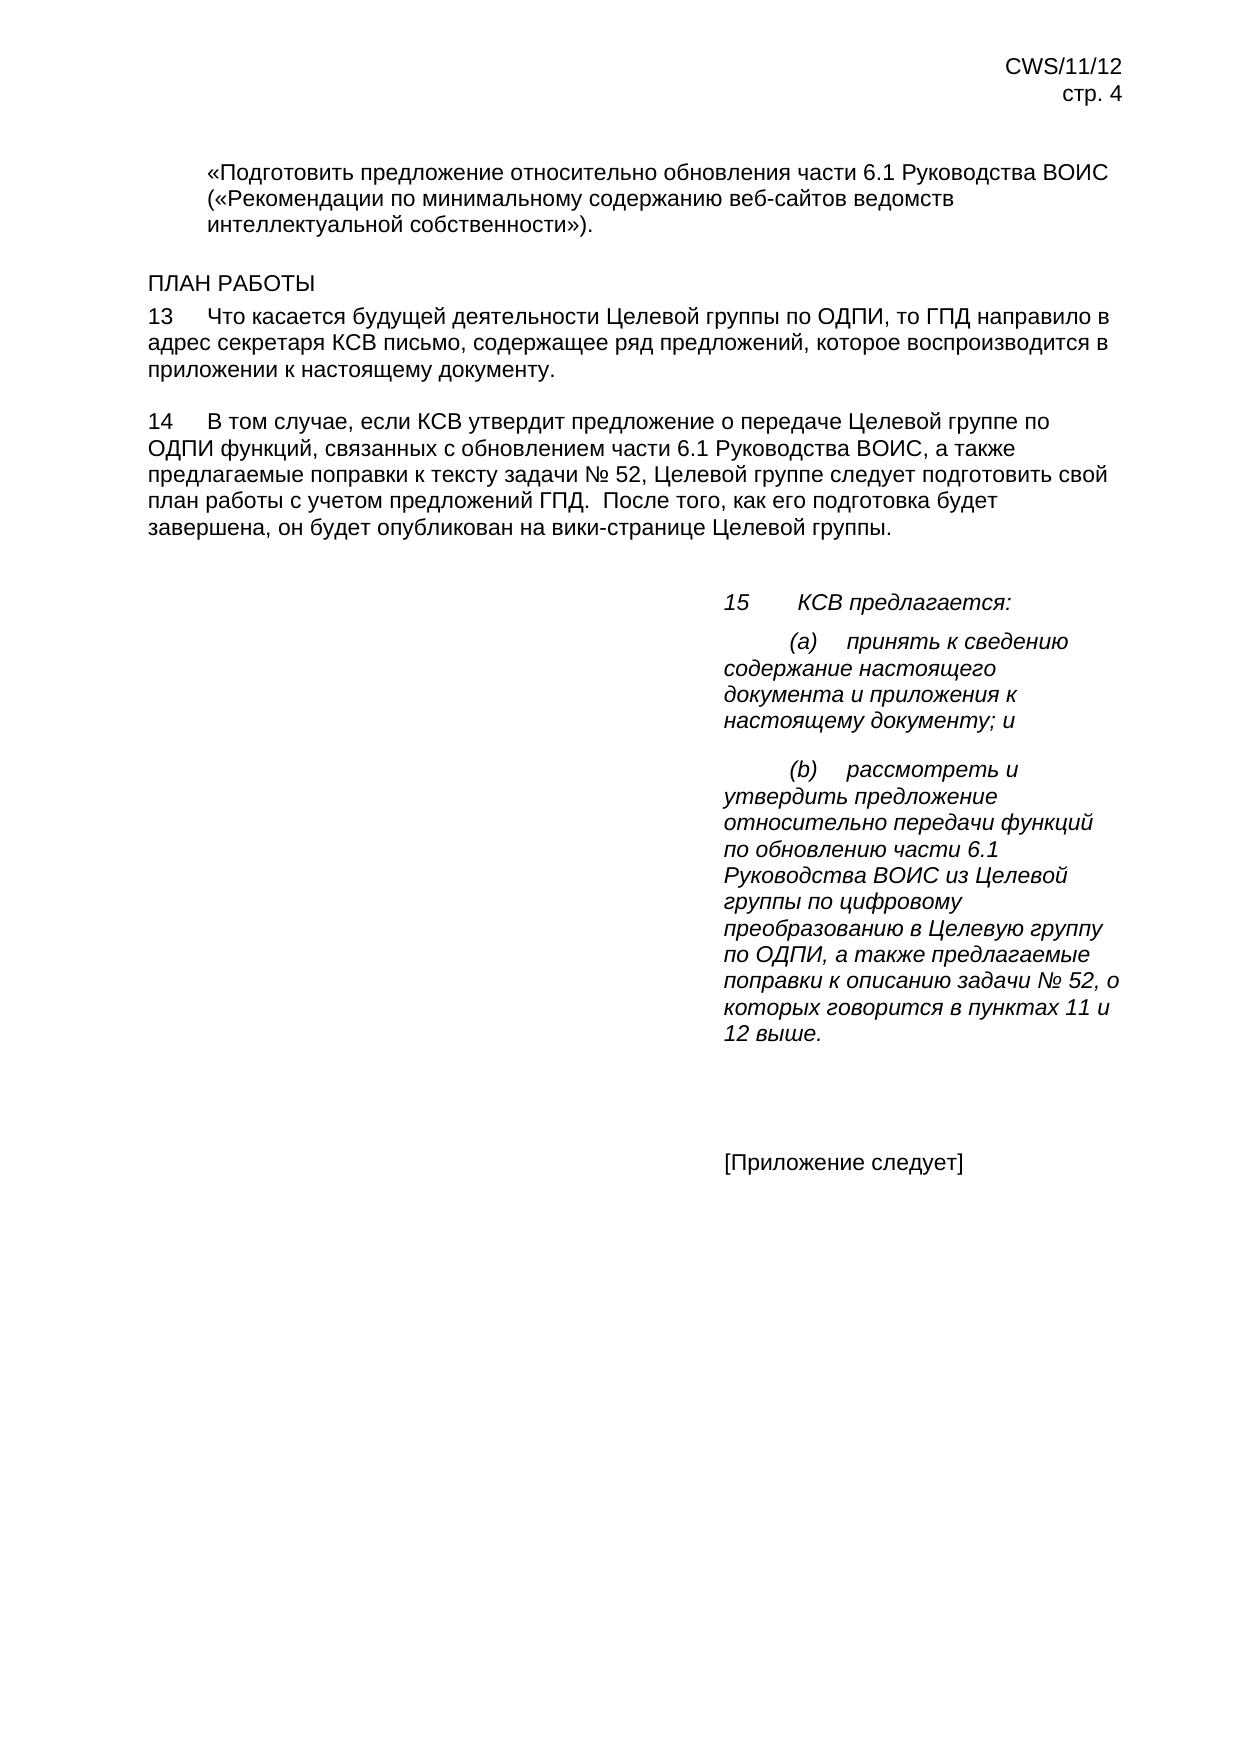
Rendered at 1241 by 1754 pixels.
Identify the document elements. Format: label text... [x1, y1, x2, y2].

text [Приложение следует] [724, 1148, 1122, 1175]
text (b) рассмотреть и утвердить предложение относительно передачи функций по обновлению части 6.1 Руководства ВОИС из Целевой группы по цифровому преобразованию в Целевую группу по ОДПИ, а также предлагаемые поправки к описанию задачи № 52, о которых говорится в пунктах 11 и 12 выше. [724, 756, 1122, 1046]
text Что касается будущей деятельности Целевой группы по ОДПИ, то ГПД направило в адрес секретаря КСВ письмо, содержащее ряд предложений, которое воспроизводится в приложении к настоящему документу. [148, 303, 1122, 382]
text (a) принять к сведению содержание настоящего документа и приложения к настоящему документу; и [724, 628, 1122, 733]
list «Подготовить предложение относительно обновления части 6.1 Руководства ВОИС («Рекомендации по минимальному содержанию веб-сайтов ведомств интеллектуальной собственности»). [207, 158, 1122, 238]
subtitle план работы [148, 270, 1122, 297]
text В том случае, если КСВ утвердит предложение о передаче Целевой группе по ОДПИ функций, связанных с обновлением части 6.1 Руководства ВОИС, а также предлагаемые поправки к тексту задачи № 52, Целевой группе следует подготовить свой план работы с учетом предложений ГПД. После того, как его подготовка будет завершена, он будет опубликован на вики-странице Целевой группы. [148, 408, 1122, 540]
list КСВ предлагается: [724, 589, 1122, 616]
